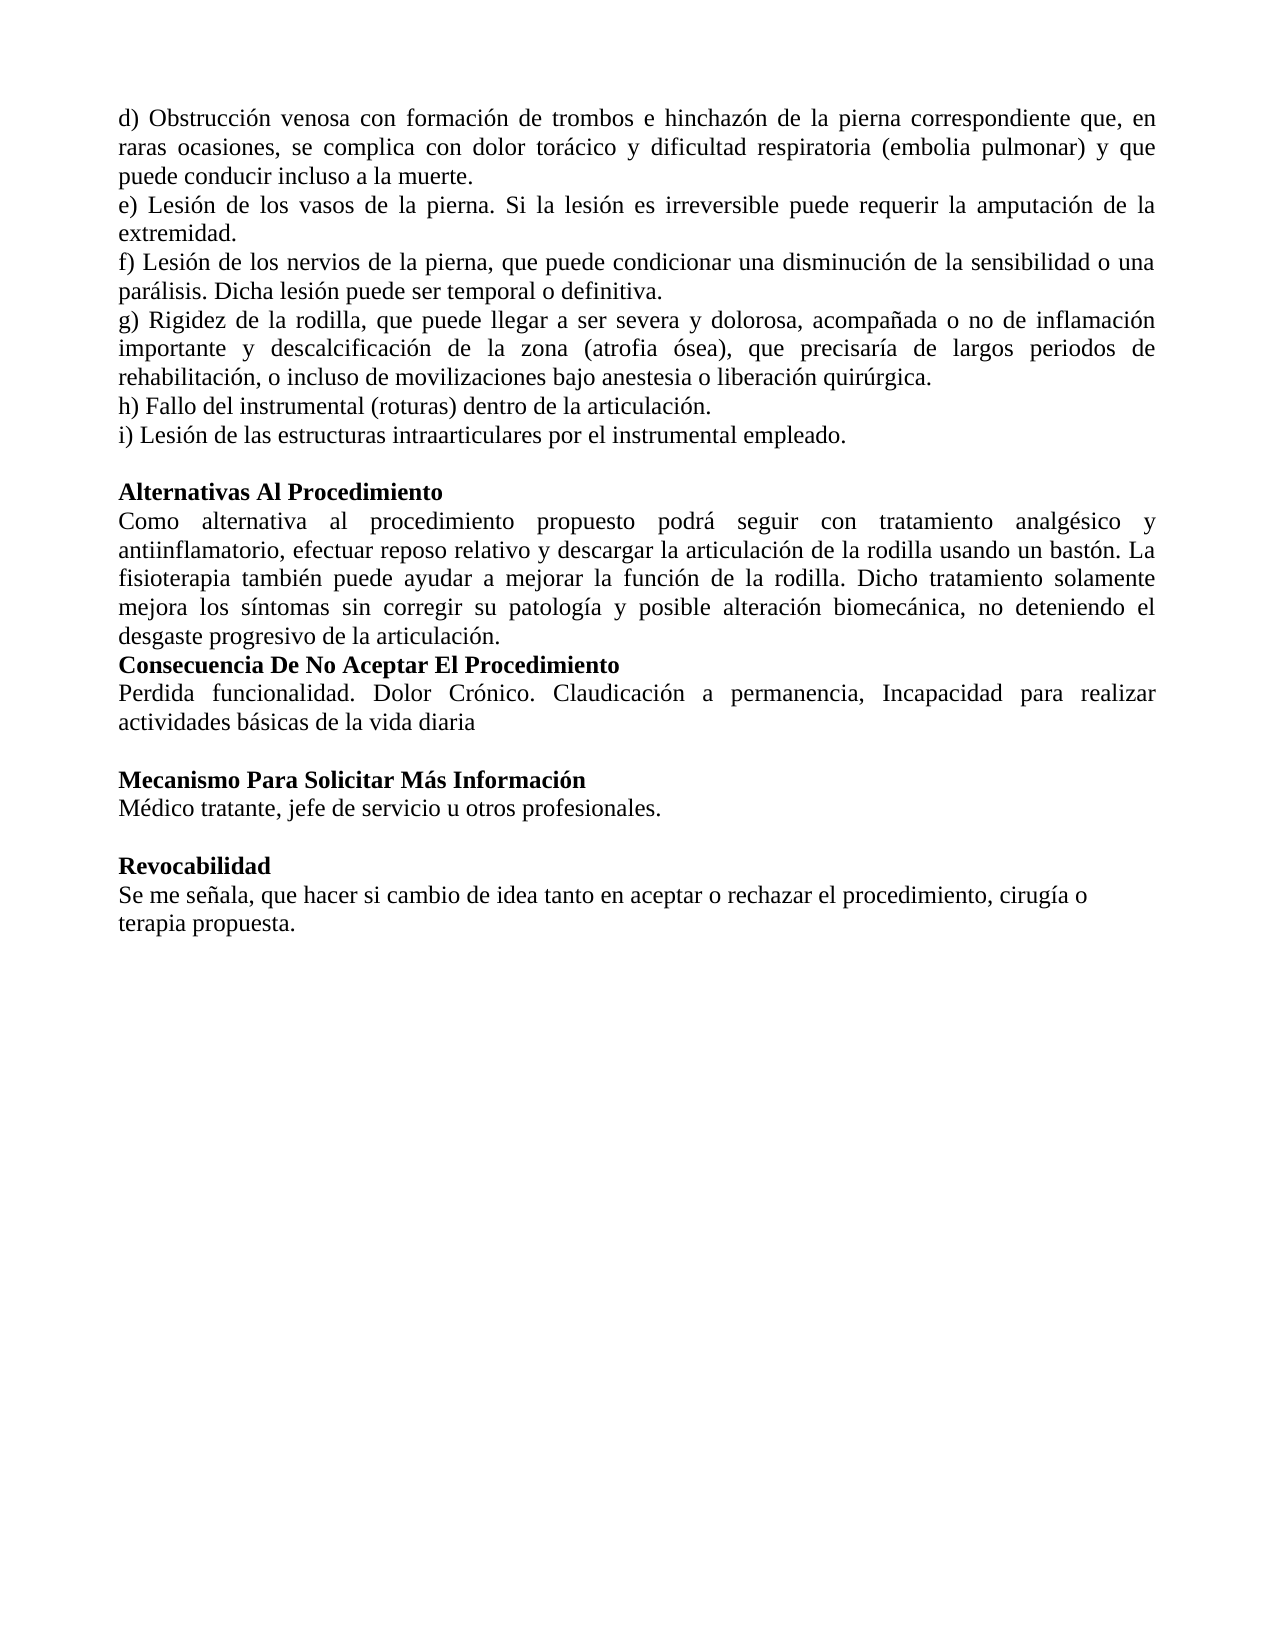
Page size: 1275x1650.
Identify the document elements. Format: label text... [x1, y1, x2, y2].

text f) Lesión de los nervios de la pierna, que puede condicionar una disminución de la sensibilidad o una parálisis. Dicha lesión puede ser temporal o definitiva. [118, 247, 1157, 305]
text Mecanismo Para Solicitar Más Información [118, 765, 1157, 793]
text g) Rigidez de la rodilla, que puede llegar a ser severa y dolorosa, acompañada o no de inflamación importante y descalcificación de la zona (atrofia ósea), que precisaría de largos periodos de rehabilitación, o incluso de movilizaciones bajo anestesia o liberación quirúrgica. [118, 305, 1157, 391]
text Consecuencia De No Aceptar El Procedimiento [118, 650, 1157, 678]
text e) Lesión de los vasos de la pierna. Si la lesión es irreversible puede requerir la amputación de la extremidad. [118, 190, 1157, 247]
text Se me señala, que hacer si cambio de idea tanto en aceptar o rechazar el procedimiento, cirugía o terapia propuesta. [118, 880, 1157, 937]
text d) Obstrucción venosa con formación de trombos e hinchazón de la pierna correspondiente que, en raras ocasiones, se complica con dolor torácico y dificultad respiratoria (embolia pulmonar) y que puede conducir incluso a la muerte. [118, 103, 1157, 190]
text Alternativas Al Procedimiento [118, 477, 1157, 506]
text Como alternativa al procedimiento propuesto podrá seguir con tratamiento analgésico y antiinflamatorio, efectuar reposo relativo y descargar la articulación de la rodilla usando un bastón. La fisioterapia también puede ayudar a mejorar la función de la rodilla. Dicho tratamiento solamente mejora los síntomas sin corregir su patología y posible alteración biomecánica, no deteniendo el desgaste progresivo de la articulación. [118, 506, 1157, 650]
text h) Fallo del instrumental (roturas) dentro de la articulación. [118, 391, 1157, 420]
text Perdida funcionalidad. Dolor Crónico. Claudicación a permanencia, Incapacidad para realizar actividades básicas de la vida diaria [118, 678, 1157, 736]
text Revocabilidad [118, 851, 1157, 880]
text Médico tratante, jefe de servicio u otros profesionales. [118, 793, 1157, 822]
text i) Lesión de las estructuras intraarticulares por el instrumental empleado. [118, 420, 1157, 448]
